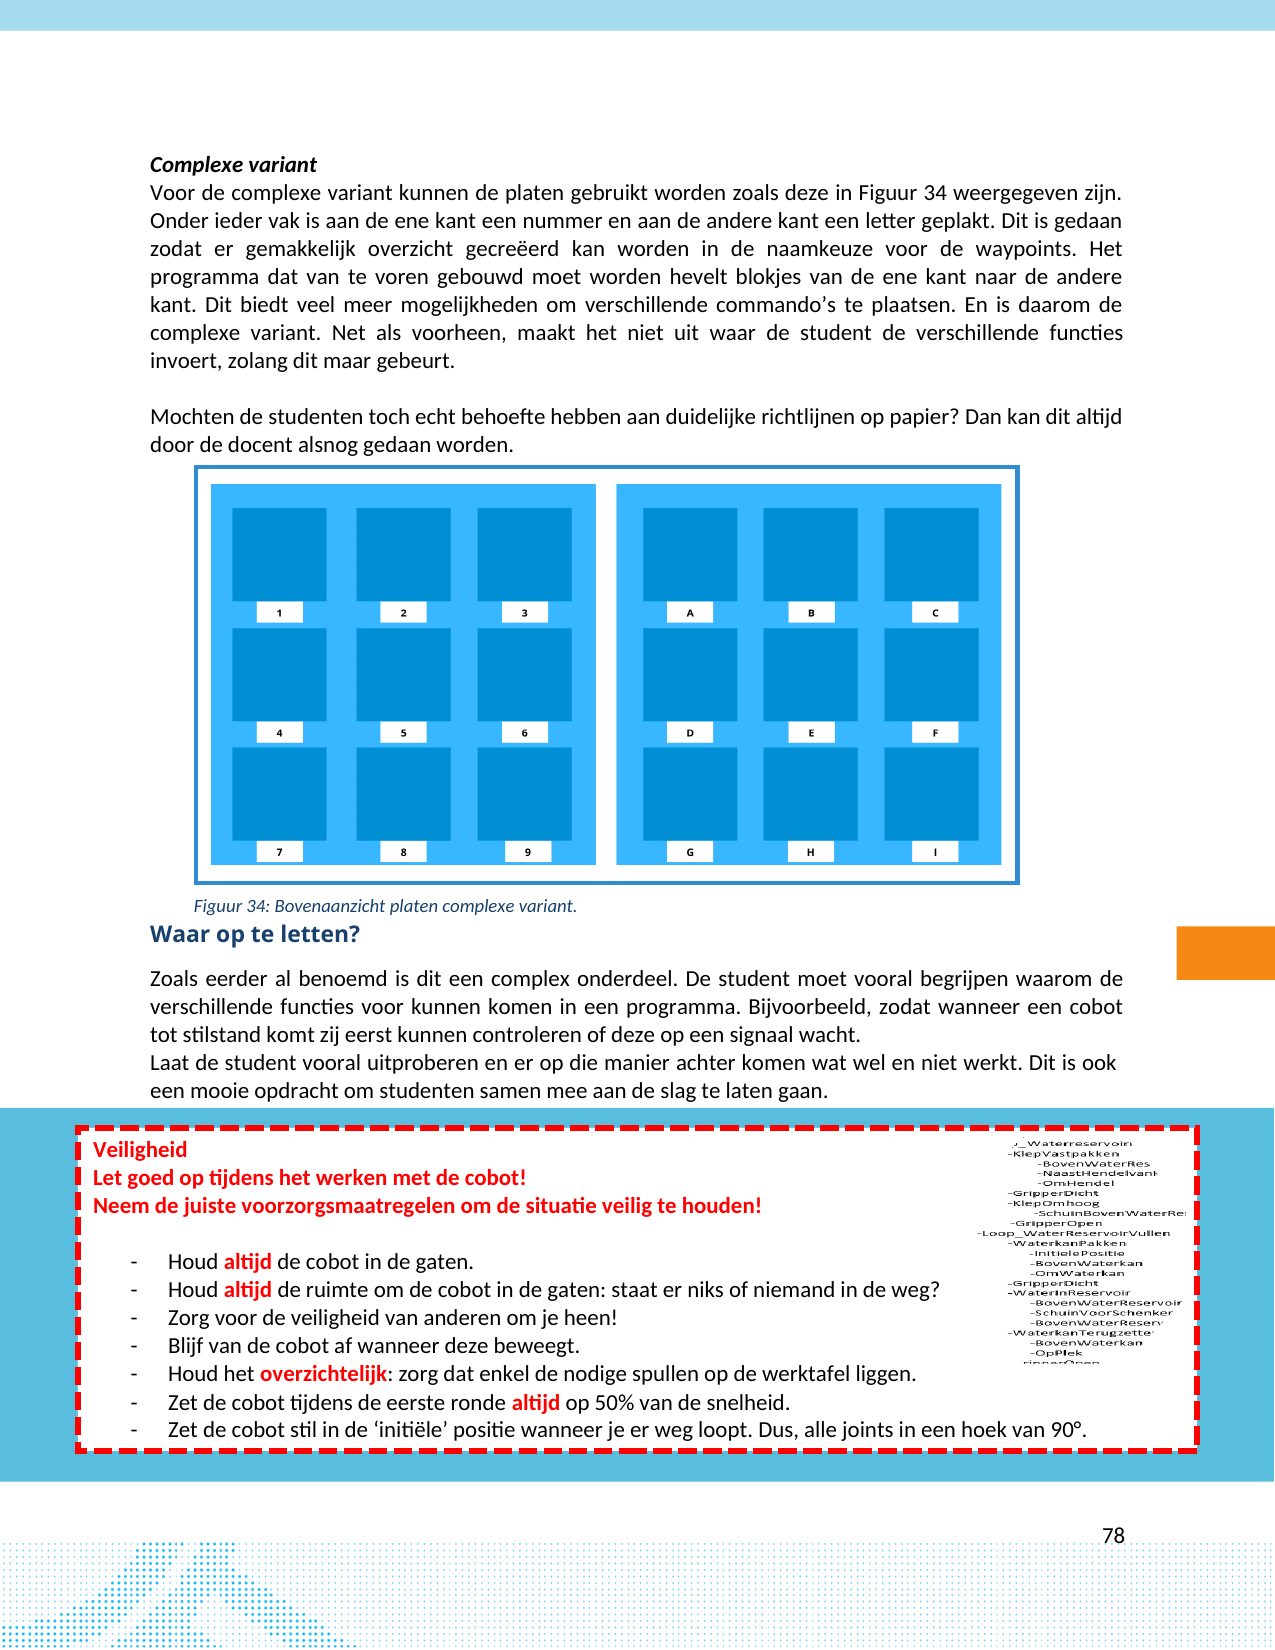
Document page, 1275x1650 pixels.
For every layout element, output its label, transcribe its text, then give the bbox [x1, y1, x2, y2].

picture [0, 1540, 1275, 1650]
list Laat de student vooral uitproberen en er op die manier achter komen wat wel en niet werkt. Dit is ook een mooie opdracht om studenten samen mee aan de slag te laten gaan. [150, 1048, 1125, 1104]
picture [198, 469, 1015, 881]
picture [948, 1131, 1198, 1373]
text Voor de complexe variant kunnen de platen gebruikt worden zoals deze in Figuur 34 weergegeven zijn. Onder ieder vak is aan de ene kant een nummer en aan de andere kant een letter geplakt. Dit is gedaan zodat er gemakkelijk overzicht gecreëerd kan worden in de naamkeuze voor de waypoints. Het programma dat van te voren gebouwd moet worden hevelt blokjes van de ene kant naar de andere kant. Dit biedt veel meer mogelijkheden om verschillende commando’s te plaatsen. En is daarom de complexe variant. Net als voorheen, maakt het niet uit waar de student de verschillende functies invoert, zolang dit maar gebeurt. [150, 178, 1125, 374]
text Mochten de studenten toch echt behoefte hebben aan duidelijke richtlijnen op papier? Dan kan dit altijd door de docent alsnog gedaan worden. [150, 402, 1125, 458]
text Complexe variant [150, 150, 1125, 178]
text Zoals eerder al benoemd is dit een complex onderdeel. De student moet vooral begrijpen waarom de verschillende functies voor kunnen komen in een programma. Bijvoorbeeld, zodat wanneer een cobot tot stilstand komt zij eerst kunnen controleren of deze op een signaal wacht. [150, 964, 1125, 1048]
